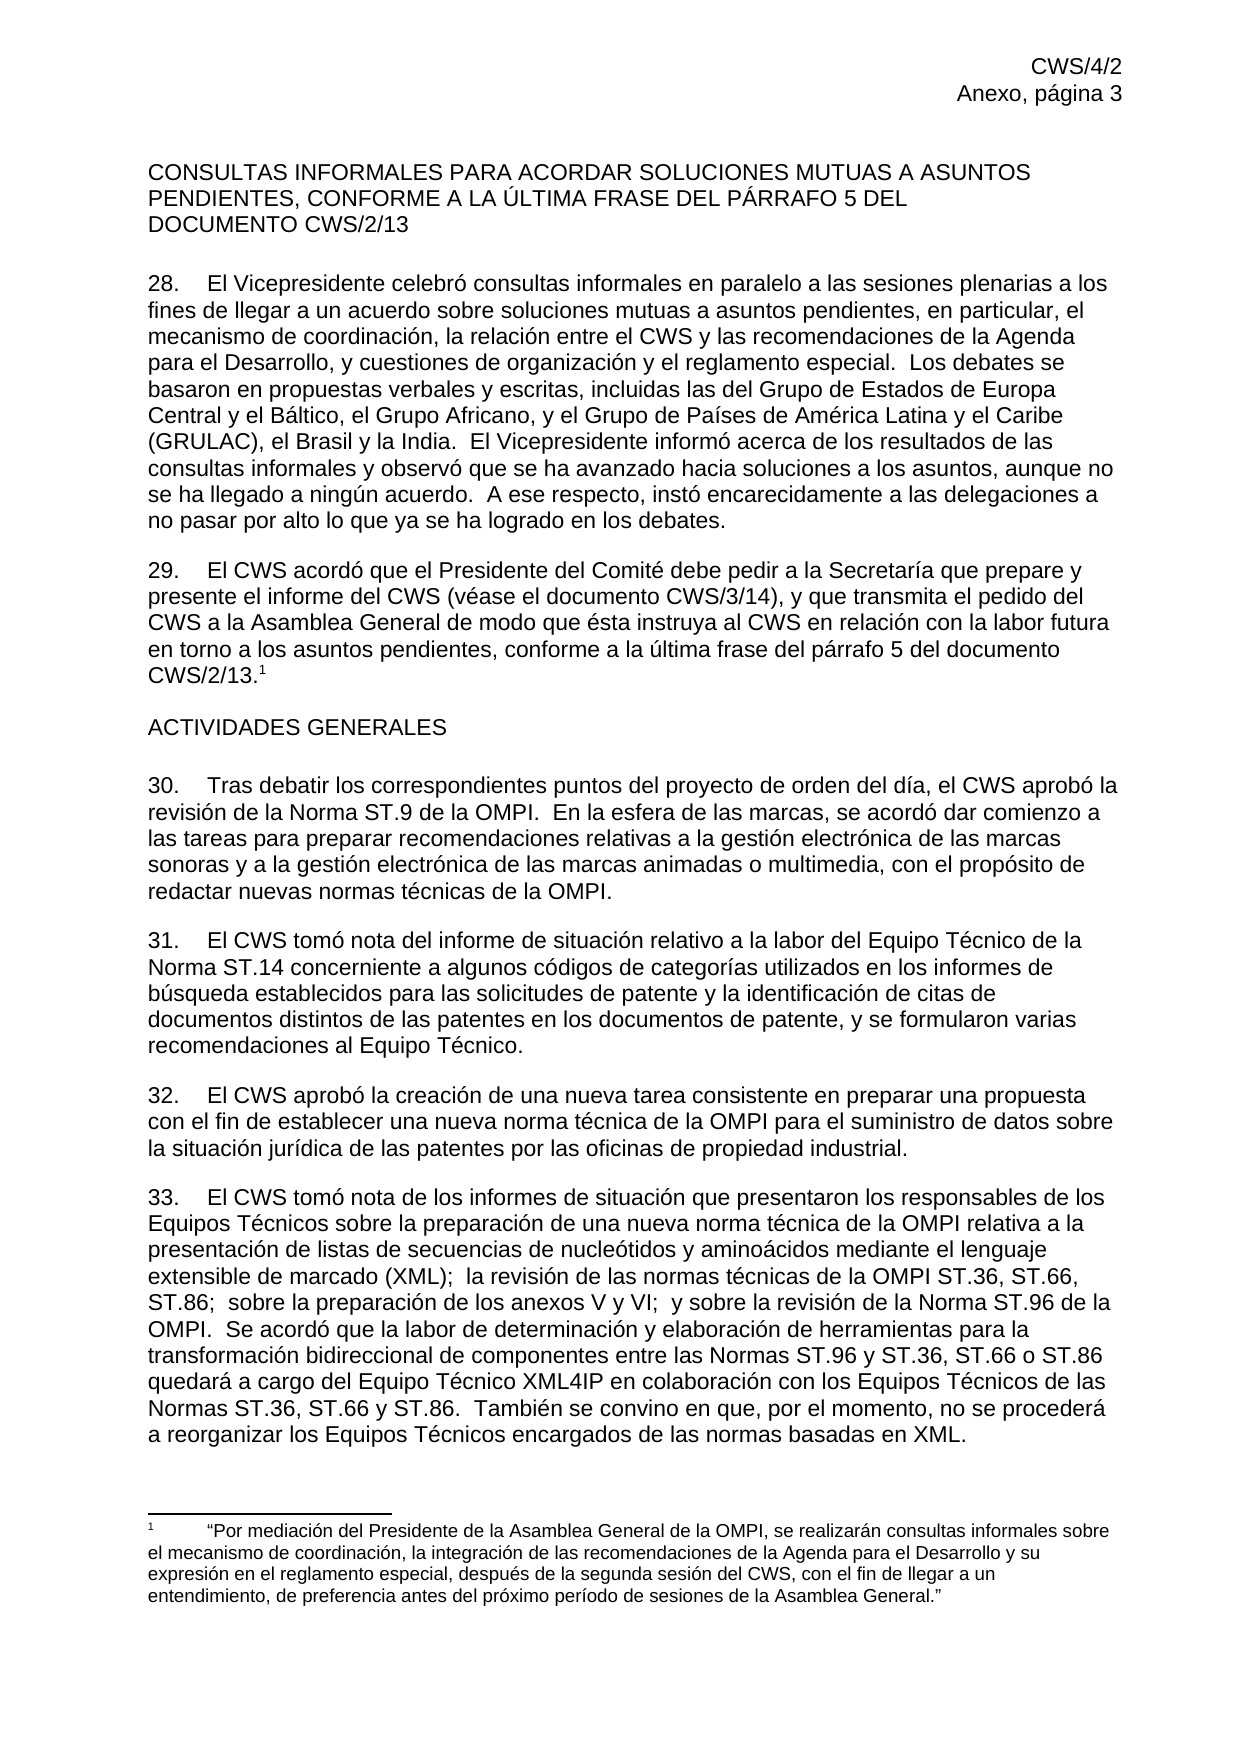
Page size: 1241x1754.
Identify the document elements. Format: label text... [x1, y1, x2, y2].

text 30. Tras debatir los correspondientes puntos del proyecto de orden del día, el CWS aprobó la revisión de la Norma ST.9 de la OMPI. En la esfera de las marcas, se acordó dar comienzo a las tareas para preparar recomendaciones relativas a la gestión electrónica de las marcas sonoras y a la gestión electrónica de las marcas animadas o multimedia, con el propósito de redactar nuevas normas técnicas de la OMPI. [148, 772, 1122, 904]
text 28. El Vicepresidente celebró consultas informales en paralelo a las sesiones plenarias a los fines de llegar a un acuerdo sobre soluciones mutuas a asuntos pendientes, en particular, el mecanismo de coordinación, la relación entre el CWS y las recomendaciones de la Agenda para el Desarrollo, y cuestiones de organización y el reglamento especial. Los debates se basaron en propuestas verbales y escritas, incluidas las del Grupo de Estados de Europa Central y el Báltico, el Grupo Africano, y el Grupo de Países de América Latina y el Caribe (GRULAC), el Brasil y la India. El Vicepresidente informó acerca de los resultados de las consultas informales y observó que se ha avanzado hacia soluciones a los asuntos, aunque no se ha llegado a ningún acuerdo. A ese respecto, instó encarecidamente a las delegaciones a no pasar por alto lo que ya se ha logrado en los debates. [148, 270, 1122, 534]
subtitle ACTIVIDADES GENERALES [148, 713, 1122, 740]
text 32. El CWS aprobó la creación de una nueva tarea consistente en preparar una propuesta con el fin de establecer una nueva norma técnica de la OMPI para el suministro de datos sobre la situación jurídica de las patentes por las oficinas de propiedad industrial. [148, 1082, 1122, 1161]
text 29. El CWS acordó que el Presidente del Comité debe pedir a la Secretaría que prepare y presente el informe del CWS (véase el documento CWS/3/14), y que transmita el pedido del CWS a la Asamblea General de modo que ésta instruya al CWS en relación con la labor futura en torno a los asuntos pendientes, conforme a la última frase del párrafo 5 del documento CWS/2/13. [148, 557, 1122, 688]
subtitle CONSULTAS INFORMALES PARA ACORDAR SOLUCIONES MUTUAS A ASUNTOS PENDIENTES, CONFORME A LA ÚLTIMA FRASE DEL PÁRRAFO 5 DEL DOCUMENTO CWS/2/13 [148, 158, 1122, 238]
text 31. El CWS tomó nota del informe de situación relativo a la labor del Equipo Técnico de la Norma ST.14 concerniente a algunos códigos de categorías utilizados en los informes de búsqueda establecidos para las solicitudes de patente y la identificación de citas de documentos distintos de las patentes en los documentos de patente, y se formularon varias recomendaciones al Equipo Técnico. [148, 927, 1122, 1059]
text 33. El CWS tomó nota de los informes de situación que presentaron los responsables de los Equipos Técnicos sobre la preparación de una nueva norma técnica de la OMPI relativa a la presentación de listas de secuencias de nucleótidos y aminoácidos mediante el lenguaje extensible de marcado (XML); la revisión de las normas técnicas de la OMPI ST.36, ST.66, ST.86; sobre la preparación de los anexos V y VI; y sobre la revisión de la Norma ST.96 de la OMPI. Se acordó que la labor de determinación y elaboración de herramientas para la transformación bidireccional de componentes entre las Normas ST.96 y ST.36, ST.66 o ST.86 quedará a cargo del Equipo Técnico XML4IP en colaboración con los Equipos Técnicos de las Normas ST.36, ST.66 y ST.86. También se convino en que, por el momento, no se procederá a reorganizar los Equipos Técnicos encargados de las normas basadas en XML. [148, 1184, 1122, 1447]
